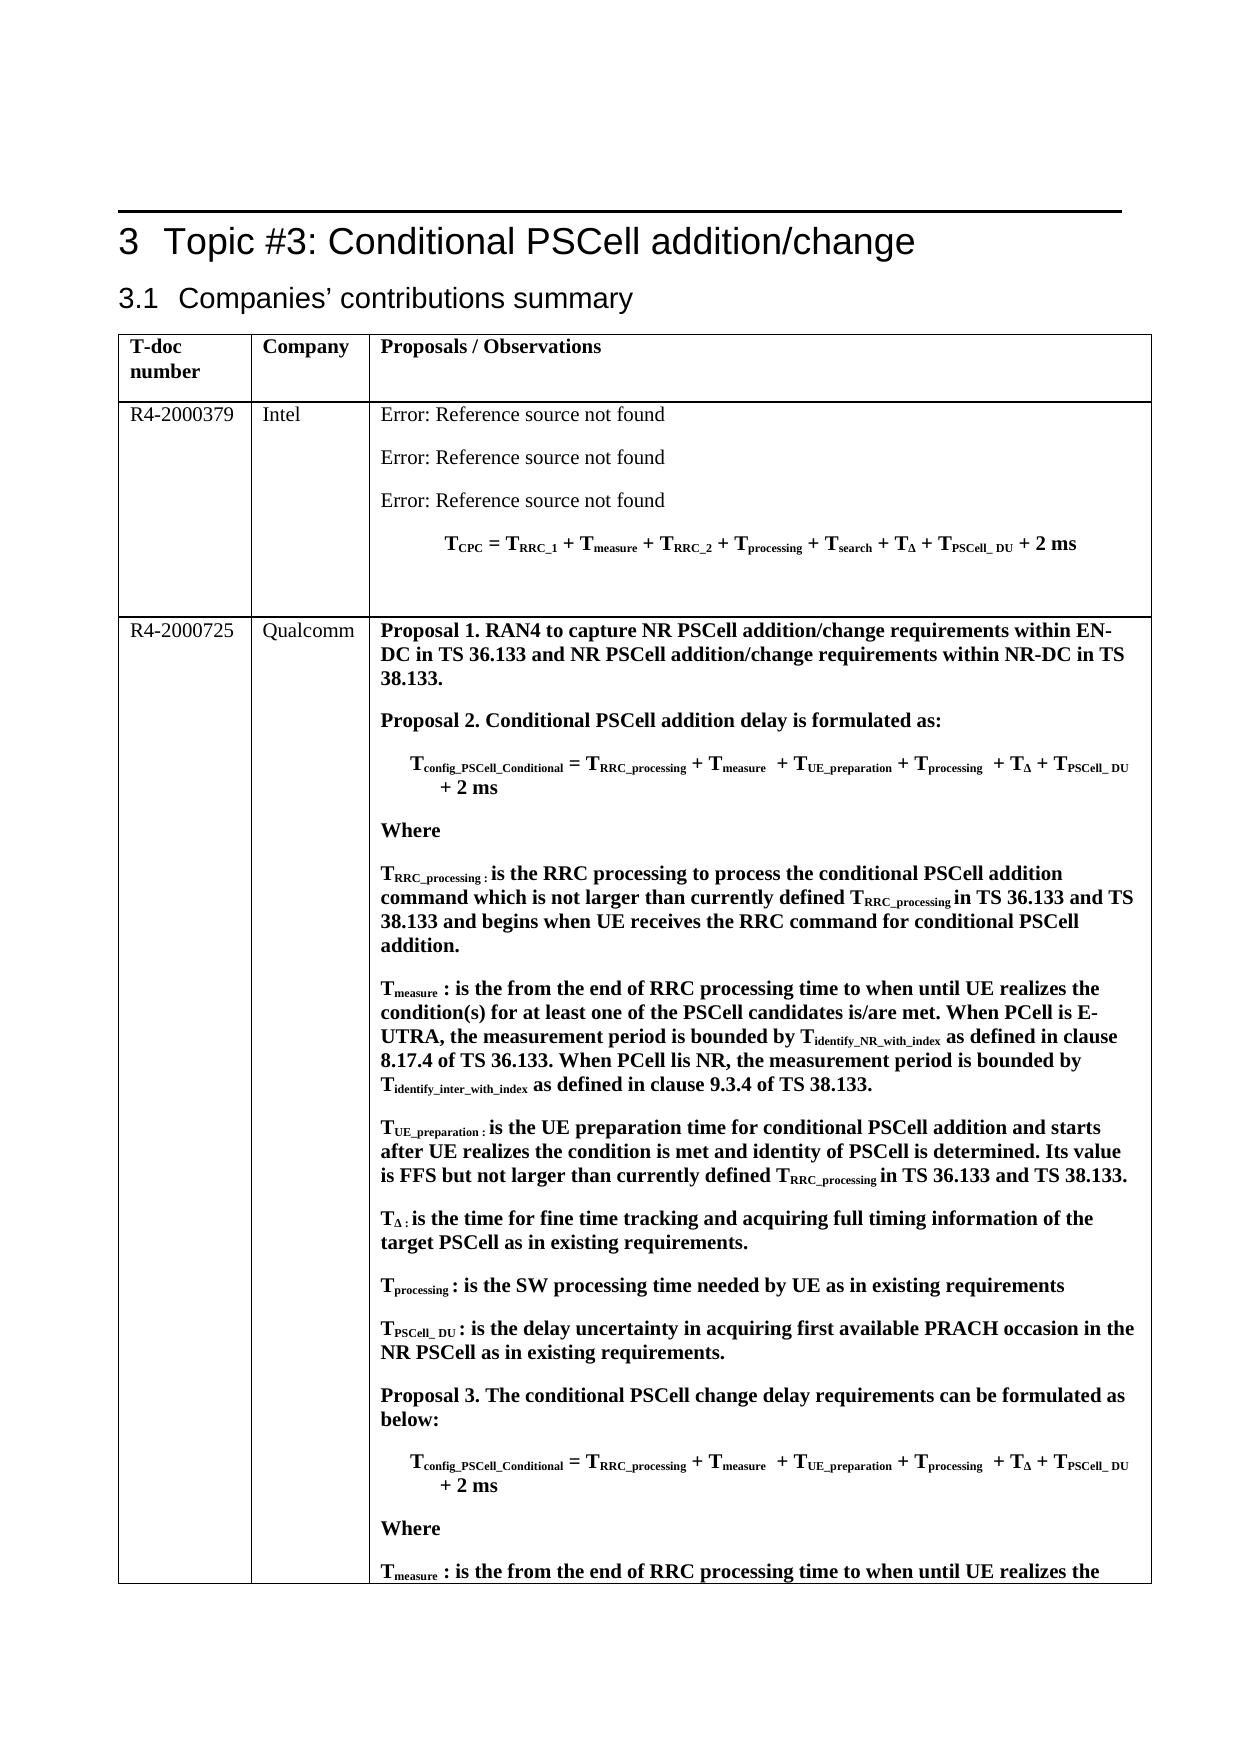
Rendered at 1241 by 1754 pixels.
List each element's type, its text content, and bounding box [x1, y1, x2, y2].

table_header Proposals / Observations [370, 335, 1151, 401]
table_header T-doc number [119, 335, 251, 401]
table_cell Intel [252, 403, 369, 616]
table_cell R4-2000725 [119, 618, 251, 1583]
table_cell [370, 618, 1151, 1583]
table_header Company [252, 335, 369, 401]
table_cell Qualcomm [252, 618, 369, 1583]
table_cell R4-2000379 [119, 403, 251, 616]
subtitle Companies’ contributions summary [118, 281, 1122, 315]
subtitle Topic #3: Conditional PSCell addition/change [118, 213, 1122, 262]
table_cell Observation 1: RAN4 doesn’t need to define RRM requirement for conditional PSCell addition. Proposal 1: conditional NR PSCell change RRM requirements are defined in TS38.133, covering both EN-DC and NR-DC. Proposal 2: conditional PSCell change delay is defined as: TCPC = TRRC_1 + Tmeasure + TRRC_2 + Tprocessing + Tsearch + T∆ + TPSCell_ DU + 2 ms [370, 403, 1151, 616]
